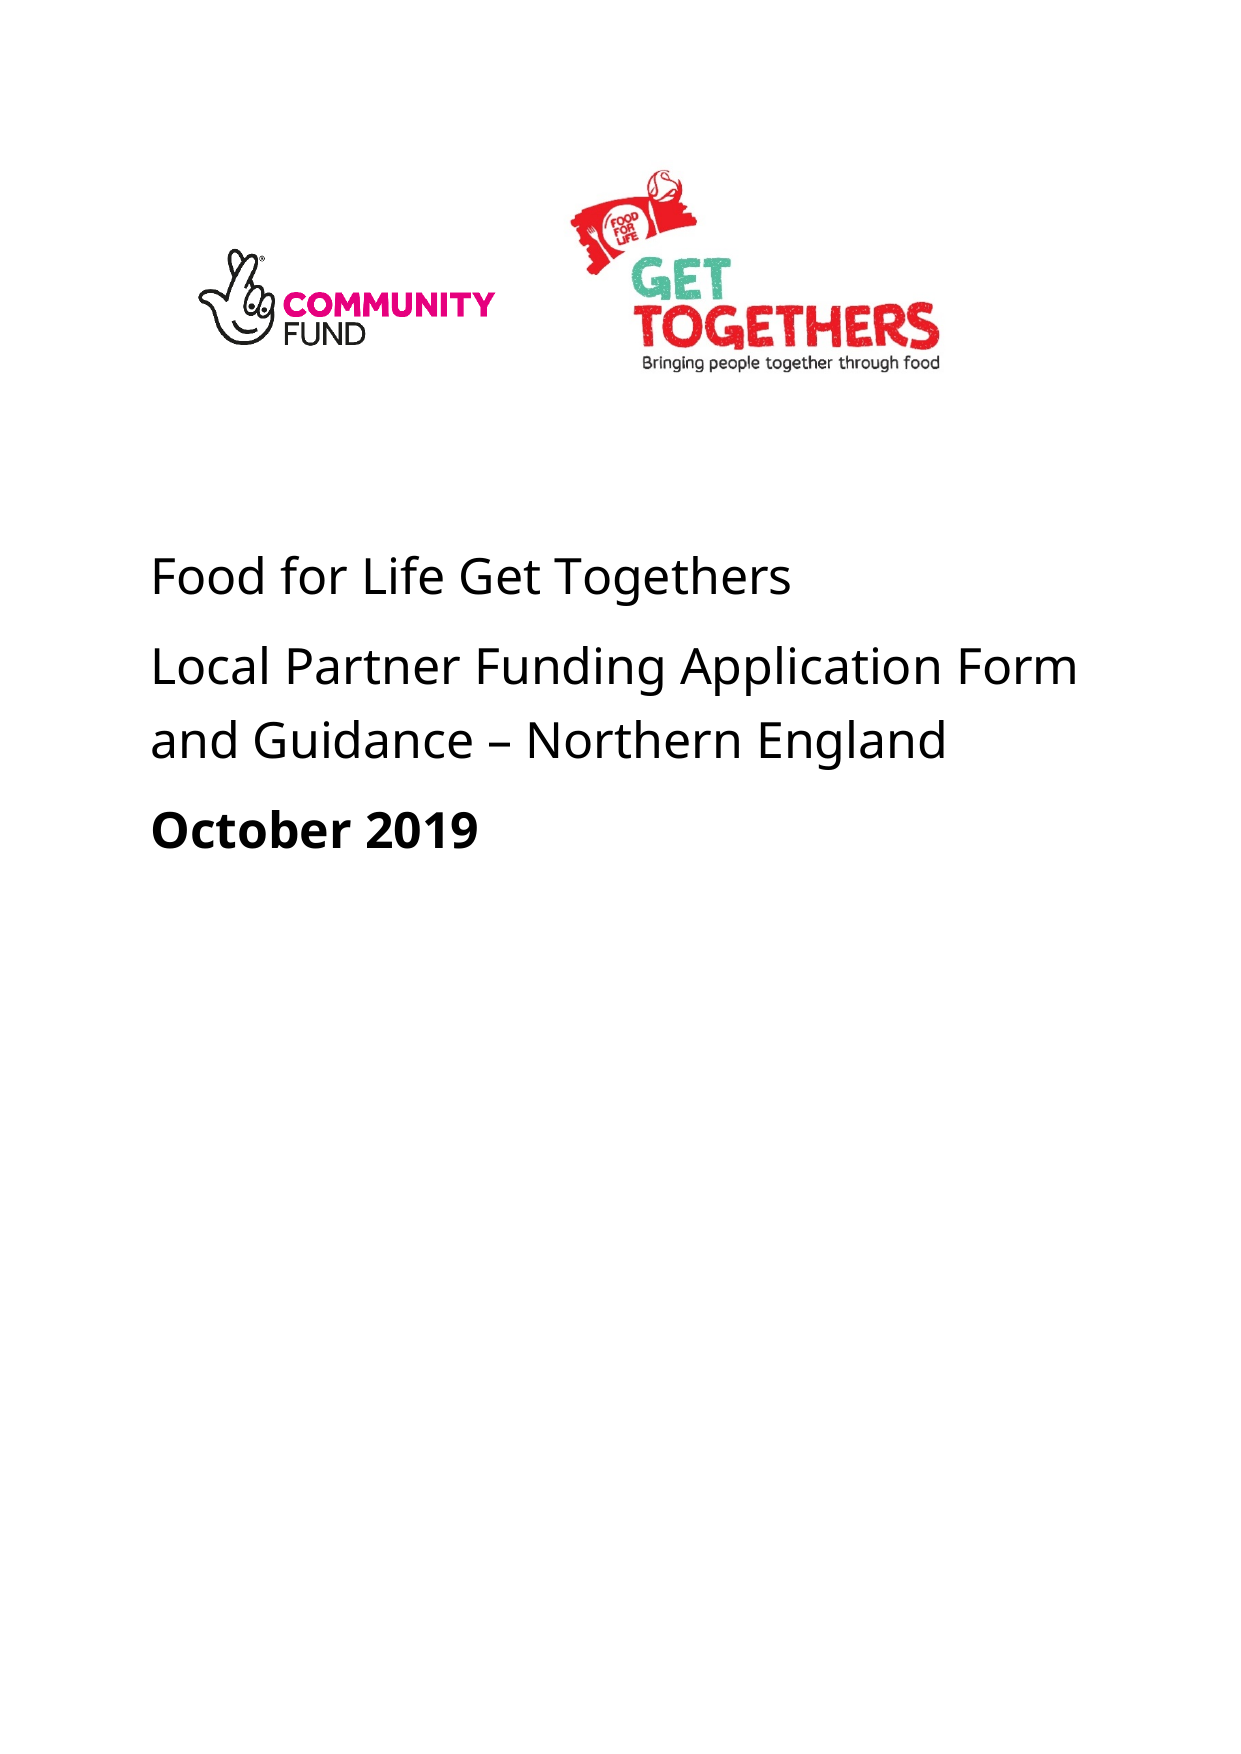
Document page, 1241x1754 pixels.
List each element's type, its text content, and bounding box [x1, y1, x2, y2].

text October 2019 [150, 795, 1090, 863]
text Food for Life Get Togethers [150, 541, 1090, 609]
picture [150, 150, 967, 393]
text Local Partner Funding Application Form and Guidance – Northern England [150, 631, 1090, 773]
